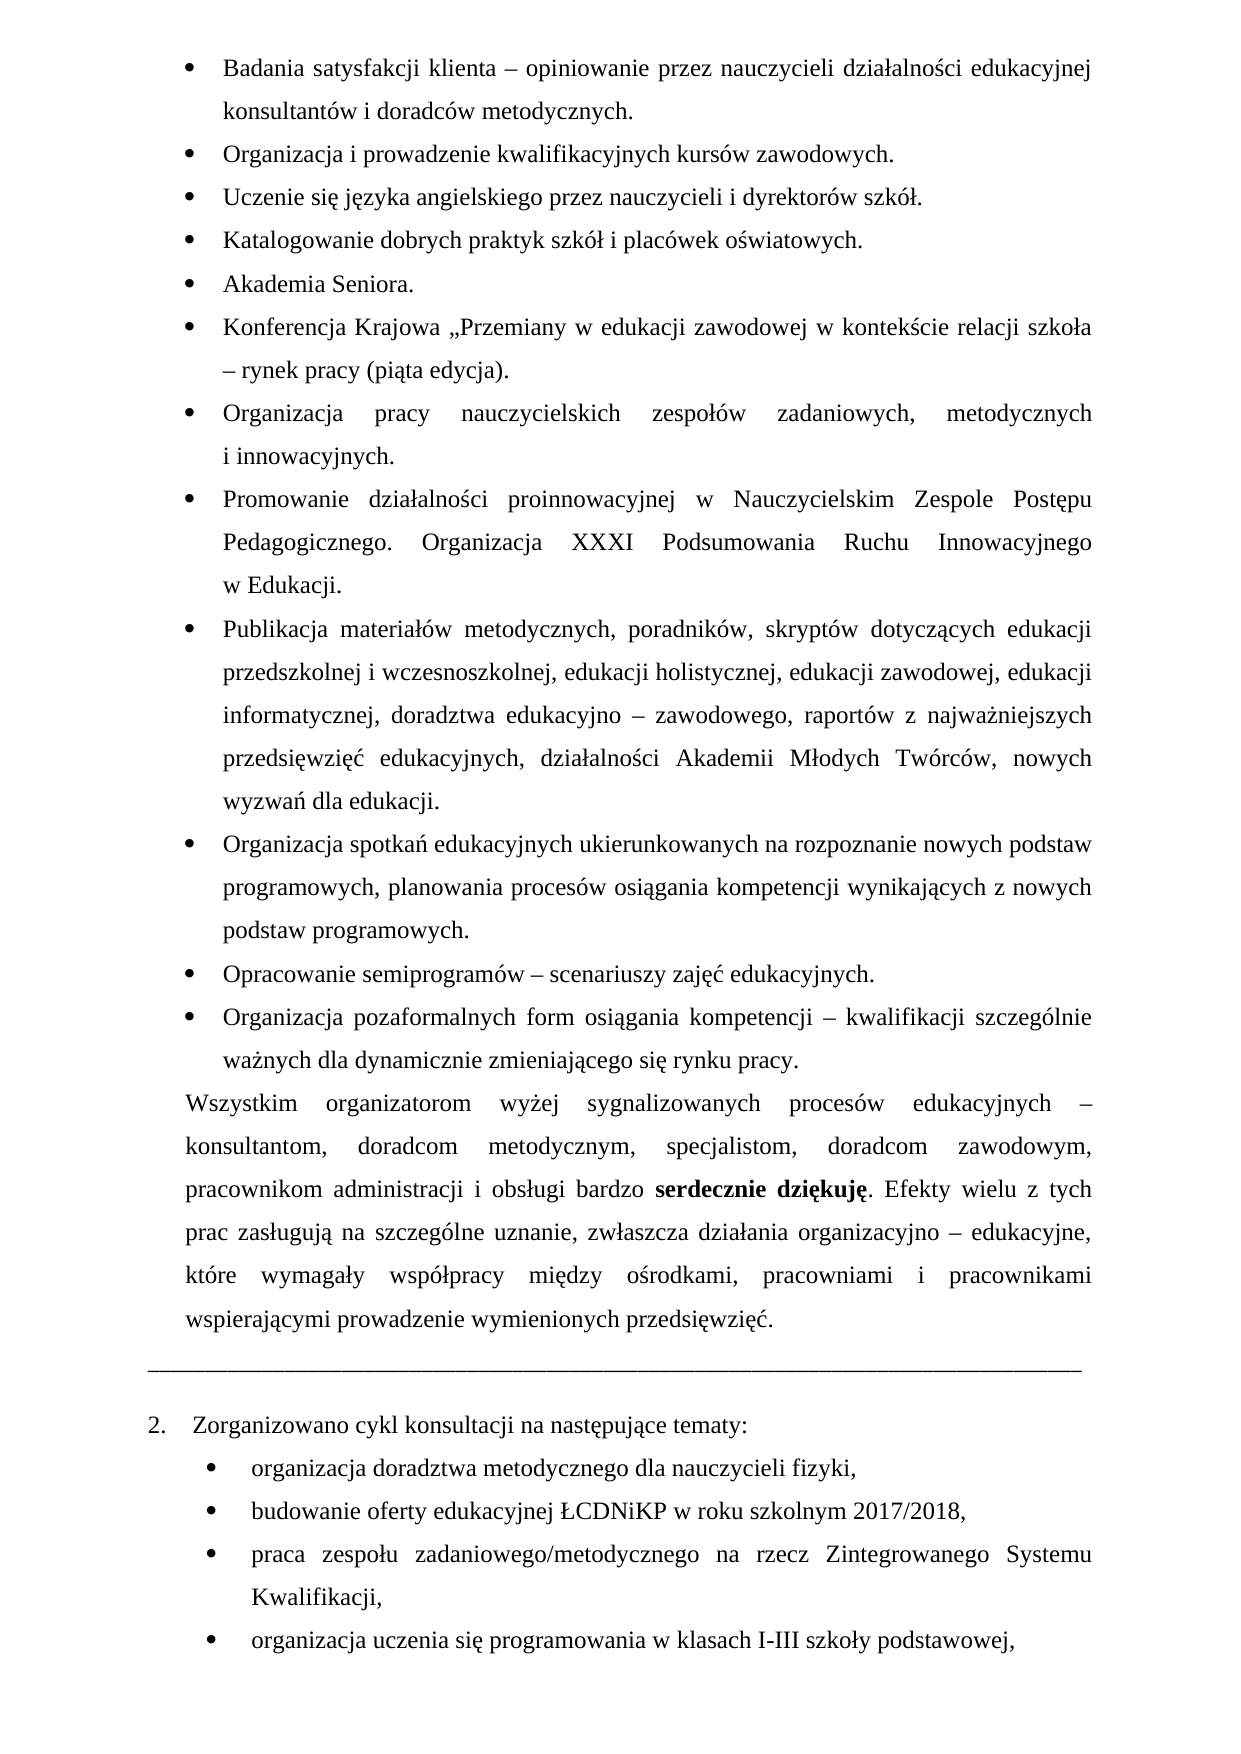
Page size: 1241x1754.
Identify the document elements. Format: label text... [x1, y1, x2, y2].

list budowanie oferty edukacyjnej ŁCDNiKP w roku szkolnym 2017/2018, [207, 1496, 1092, 1525]
list praca zespołu zadaniowego/metodycznego na rzecz Zintegrowanego Systemu Kwalifikacji, [207, 1539, 1092, 1611]
list Organizacja pozaformalnych form osiągania kompetencji – kwalifikacji szczególnie ważnych dla dynamicznie zmieniającego się rynku pracy. [185, 1002, 1092, 1074]
list Katalogowanie dobrych praktyk szkół i placówek oświatowych. [185, 226, 1092, 254]
list Organizacja spotkań edukacyjnych ukierunkowanych na rozpoznanie nowych podstaw programowych, planowania procesów osiągania kompetencji wynikających z nowych podstaw programowych. [185, 829, 1092, 944]
list Zorganizowano cykl konsultacji na następujące tematy: [148, 1410, 1092, 1438]
list Wszystkim organizatorom wyżej sygnalizowanych procesów edukacyjnych – konsultantom, doradcom metodycznym, specjalistom, doradcom zawodowym, pracownikom administracji i obsługi bardzo serdecznie dziękuję. Efekty wielu z tych prac zasługują na szczególne uznanie, zwłaszcza działania organizacyjno – edukacyjne, które wymagały współpracy między ośrodkami, pracowniami i pracownikami wspierającymi prowadzenie wymienionych przedsięwzięć. [185, 1088, 1092, 1332]
list Opracowanie semiprogramów – scenariuszy zajęć edukacyjnych. [185, 959, 1092, 987]
list Organizacja i prowadzenie kwalifikacyjnych kursów zawodowych. [185, 139, 1092, 168]
list Organizacja pracy nauczycielskich zespołów zadaniowych, metodycznych i innowacyjnych. [185, 398, 1092, 470]
list Konferencja Krajowa „Przemiany w edukacji zawodowej w kontekście relacji szkoła – rynek pracy (piąta edycja). [185, 312, 1092, 384]
list Uczenie się języka angielskiego przez nauczycieli i dyrektorów szkół. [185, 182, 1092, 211]
list Promowanie działalności proinnowacyjnej w Nauczycielskim Zespole Postępu Pedagogicznego. Organizacja XXXI Podsumowania Ruchu Innowacyjnego w Edukacji. [185, 484, 1092, 599]
text __________________________________________________________________________________ [148, 1347, 1092, 1375]
list organizacja doradztwa metodycznego dla nauczycieli fizyki, [207, 1453, 1092, 1482]
list Akademia Seniora. [185, 269, 1092, 297]
list Publikacja materiałów metodycznych, poradników, skryptów dotyczących edukacji przedszkolnej i wczesnoszkolnej, edukacji holistycznej, edukacji zawodowej, edukacji informatycznej, doradztwa edukacyjno – zawodowego, raportów z najważniejszych przedsięwzięć edukacyjnych, działalności Akademii Młodych Twórców, nowych wyzwań dla edukacji. [185, 614, 1092, 815]
list organizacja uczenia się programowania w klasach I-III szkoły podstawowej, [207, 1625, 1092, 1654]
list Badania satysfakcji klienta – opiniowanie przez nauczycieli działalności edukacyjnej konsultantów i doradców metodycznych. [185, 53, 1092, 125]
